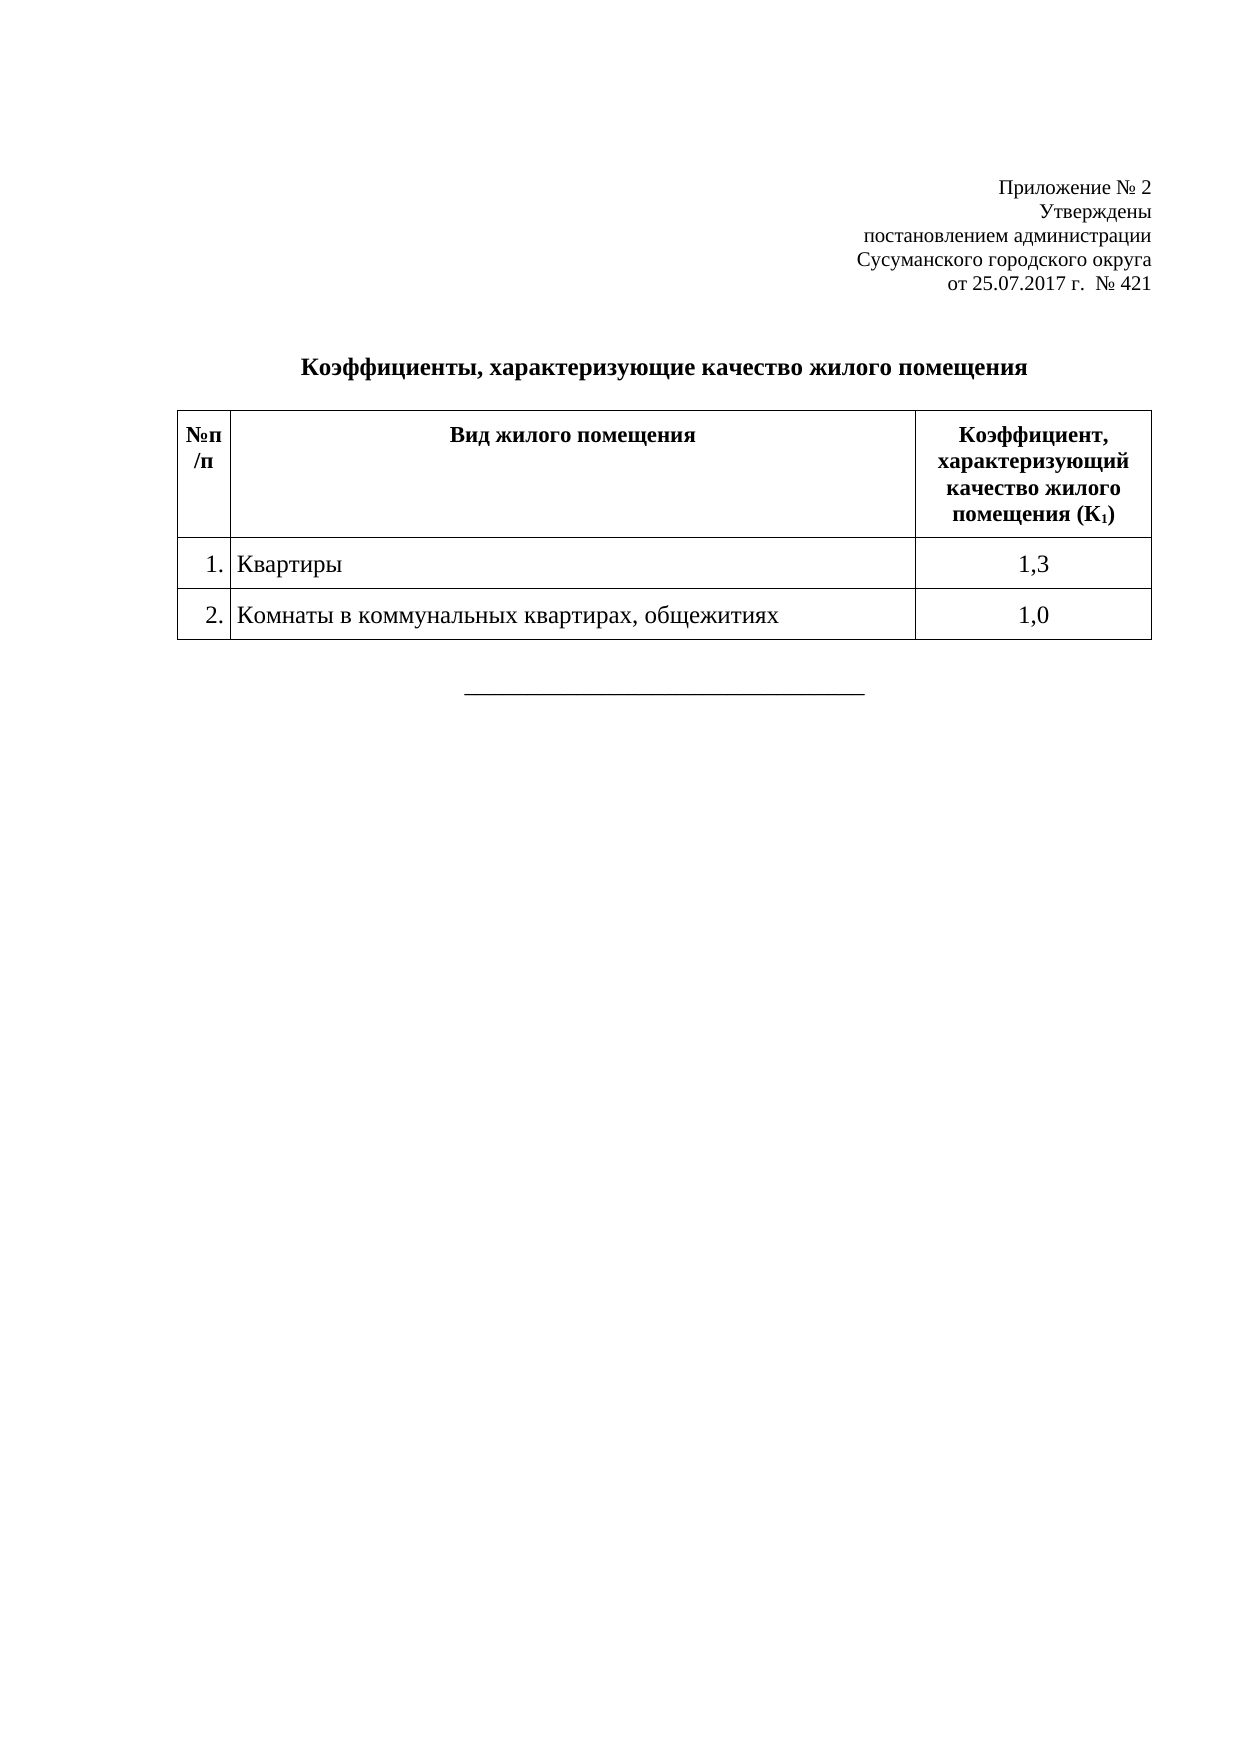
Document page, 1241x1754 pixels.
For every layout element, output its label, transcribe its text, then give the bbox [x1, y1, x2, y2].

table_header Вид жилого помещения [231, 411, 915, 537]
table_cell Комнаты в коммунальных квартирах, общежитиях [231, 589, 915, 639]
table_cell 1,3 [916, 538, 1151, 588]
table_cell 1. [178, 538, 230, 588]
table_cell Квартиры [231, 538, 915, 588]
table_header Коэффициент, характеризующий качество жилого помещения (К1) [916, 411, 1151, 537]
text Коэффициенты, характеризующие качество жилого помещения [177, 352, 1152, 381]
table_header №п/п [178, 411, 230, 537]
text постановлением администрации [177, 223, 1152, 247]
text Утверждены [177, 199, 1152, 223]
text ________________________________ [177, 669, 1152, 698]
text Приложение № 2 [177, 175, 1152, 199]
table_cell 1,0 [916, 589, 1151, 639]
text Сусуманского городского округа [177, 247, 1152, 271]
table_cell 2. [178, 589, 230, 639]
text от 25.07.2017 г. № 421 [177, 271, 1152, 295]
